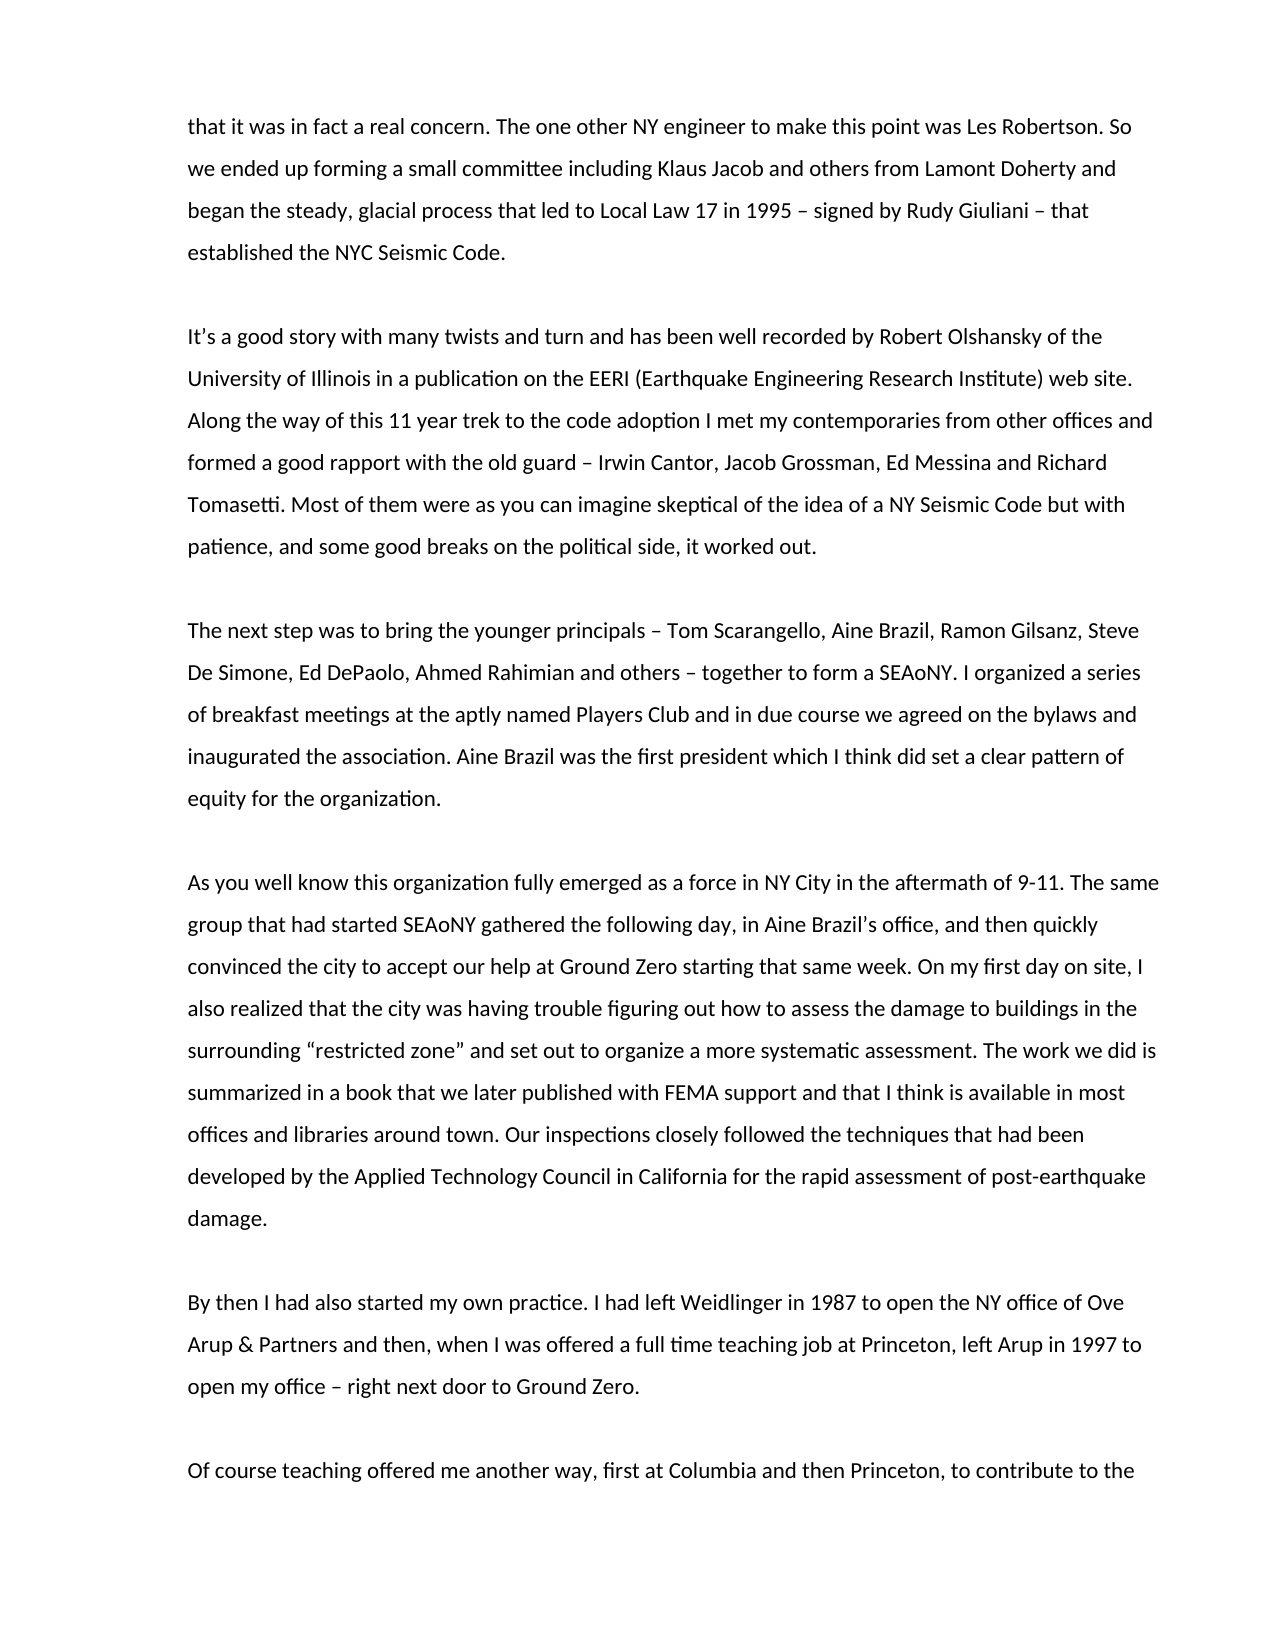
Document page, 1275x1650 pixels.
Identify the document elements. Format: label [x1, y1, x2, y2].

text [187, 112, 1162, 1484]
